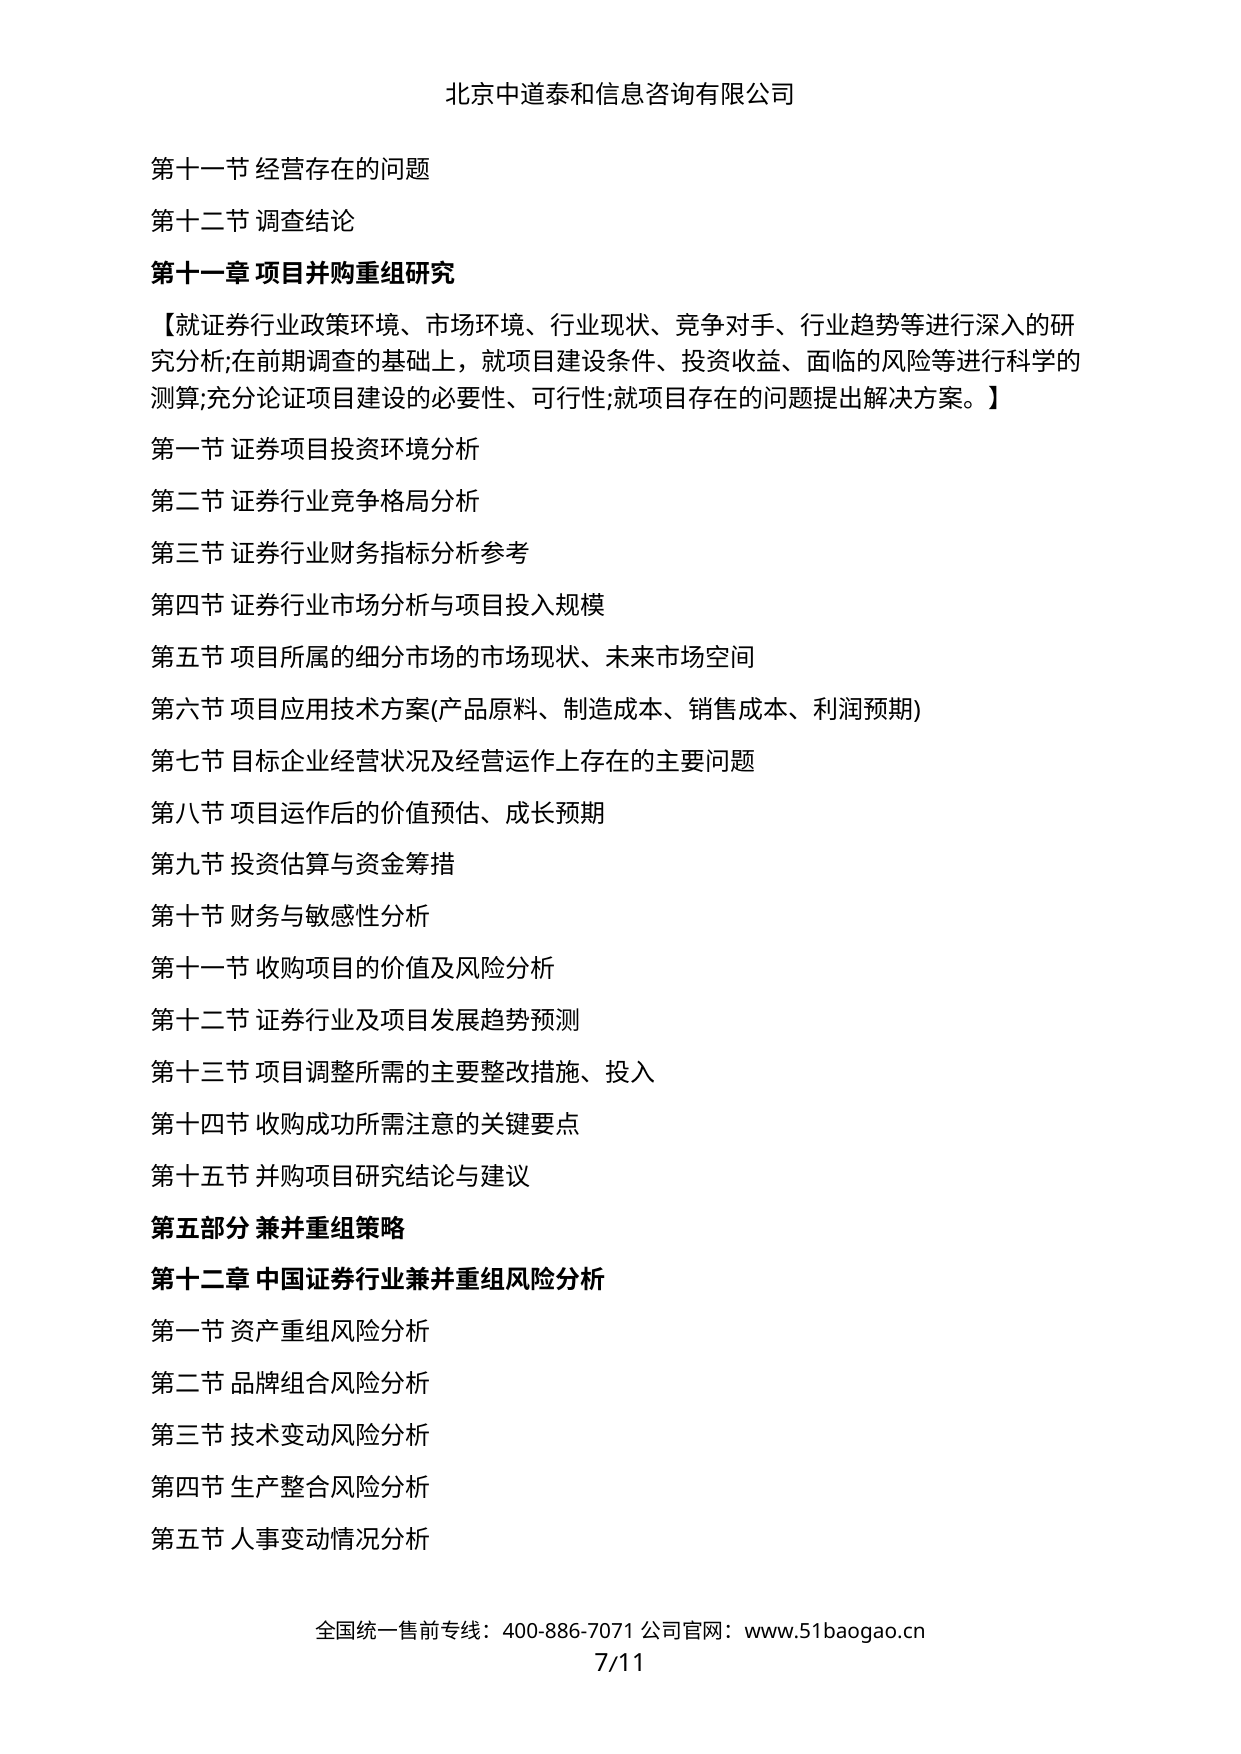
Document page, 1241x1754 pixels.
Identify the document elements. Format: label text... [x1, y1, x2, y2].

text 第四节 生产整合风险分析 [150, 1467, 1090, 1504]
text 第十一章 项目并购重组研究 [150, 254, 1090, 290]
text 第五节 人事变动情况分析 [150, 1519, 1090, 1556]
text 第五部分 兼并重组策略 [150, 1208, 1090, 1244]
text 第一节 证券项目投资环境分析 [150, 430, 1090, 466]
text 第九节 投资估算与资金筹措 [150, 845, 1090, 881]
text 【就证券行业政策环境、市场环境、行业现状、竞争对手、行业趋势等进行深入的研究分析;在前期调查的基础上，就项目建设条件、投资收益、面临的风险等进行科学的测算;充分论证项目建设的必要性、可行性;就项目存在的问题提出解决方案。】 [150, 306, 1090, 414]
text 第五节 项目所属的细分市场的市场现状、未来市场空间 [150, 637, 1090, 674]
text 第一节 资产重组风险分析 [150, 1312, 1090, 1348]
text 第二节 证券行业竞争格局分析 [150, 482, 1090, 518]
text 第十一节 经营存在的问题 [150, 150, 1090, 186]
text 第十三节 项目调整所需的主要整改措施、投入 [150, 1052, 1090, 1089]
text 第十五节 并购项目研究结论与建议 [150, 1156, 1090, 1192]
text 第七节 目标企业经营状况及经营运作上存在的主要问题 [150, 741, 1090, 777]
text 第十节 财务与敏感性分析 [150, 897, 1090, 933]
text 第六节 项目应用技术方案(产品原料、制造成本、销售成本、利润预期) [150, 689, 1090, 726]
text 第十二节 证券行业及项目发展趋势预测 [150, 1001, 1090, 1037]
text 第八节 项目运作后的价值预估、成长预期 [150, 793, 1090, 829]
text 第四节 证券行业市场分析与项目投入规模 [150, 586, 1090, 622]
text 第二节 品牌组合风险分析 [150, 1364, 1090, 1400]
text 第三节 技术变动风险分析 [150, 1416, 1090, 1452]
text 第十二节 调查结论 [150, 202, 1090, 238]
text 第十二章 中国证券行业兼并重组风险分析 [150, 1260, 1090, 1296]
text 第三节 证券行业财务指标分析参考 [150, 534, 1090, 570]
text 第十一节 收购项目的价值及风险分析 [150, 949, 1090, 985]
text 第十四节 收购成功所需注意的关键要点 [150, 1104, 1090, 1141]
